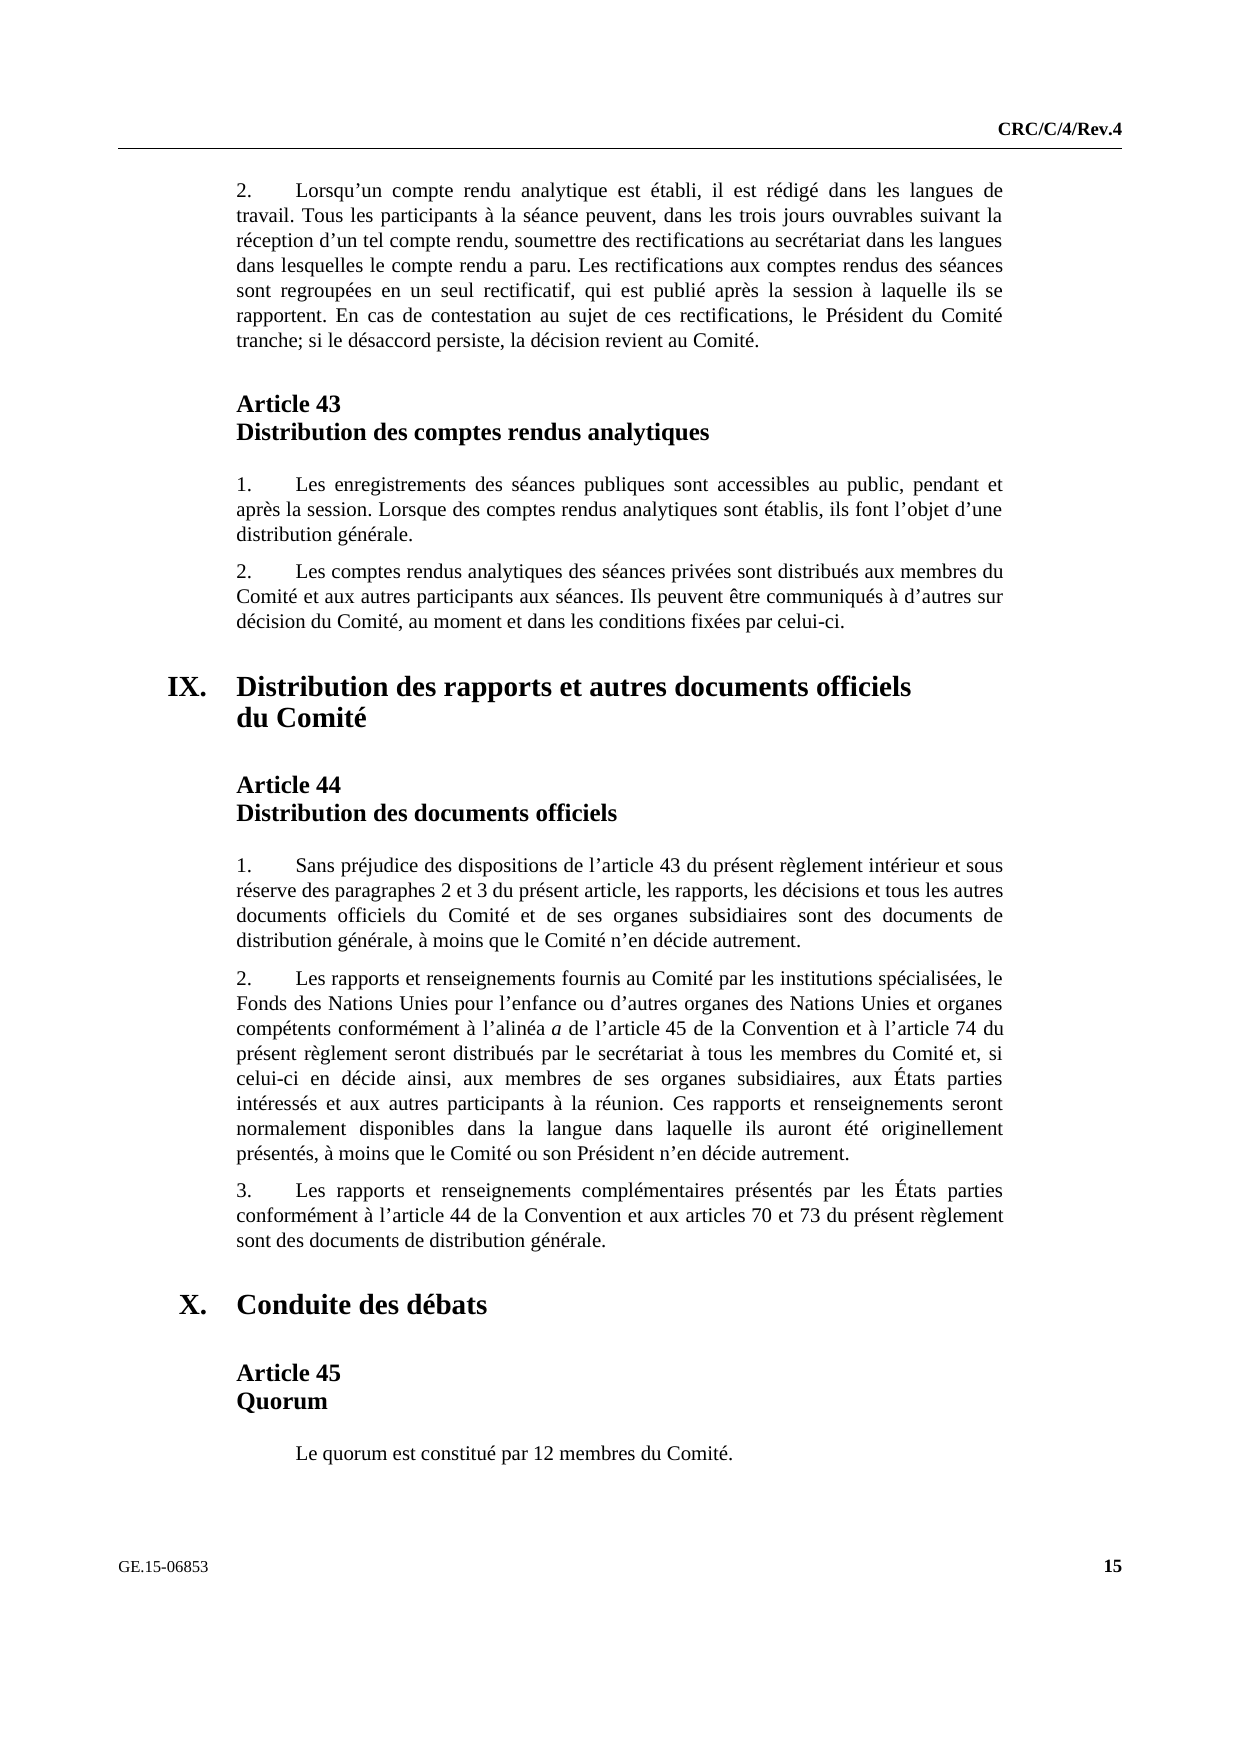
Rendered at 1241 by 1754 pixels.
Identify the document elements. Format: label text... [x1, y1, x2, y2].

text Article 45 Quorum [118, 1358, 1004, 1415]
text Le quorum est constitué par 12 membres du Comité. [236, 1440, 1004, 1465]
text 1. Les enregistrements des séances publiques sont accessibles au public, pendant et après la session. Lorsque des comptes rendus analytiques sont établis, ils font l’objet d’une distribution générale. [236, 471, 1004, 546]
text 1. Sans préjudice des dispositions de l’article 43 du présent règlement intérieur et sous réserve des paragraphes 2 et 3 du présent article, les rapports, les décisions et tous les autres documents officiels du Comité et de ses organes subsidiaires sont des documents de distribution générale, à moins que le Comité n’en décide autrement. [236, 852, 1004, 952]
text 2. Les comptes rendus analytiques des séances privées sont distribués aux membres du Comité et aux autres participants aux séances. Ils peuvent être communiqués à d’autres sur décision du Comité, au moment et dans les conditions fixées par celui-ci. [236, 558, 1004, 633]
text 3. Les rapports et renseignements complémentaires présentés par les États parties conformément à l’article 44 de la Convention et aux articles 70 et 73 du présent règlement sont des documents de distribution générale. [236, 1177, 1004, 1252]
text X. Conduite des débats [118, 1290, 1004, 1321]
text IX. Distribution des rapports et autres documents officiels du Comité [118, 671, 1004, 733]
text 2. Lorsqu’un compte rendu analytique est établi, il est rédigé dans les langues de travail. Tous les participants à la séance peuvent, dans les trois jours ouvrables suivant la réception d’un tel compte rendu, soumettre des rectifications au secrétariat dans les langues dans lesquelles le compte rendu a paru. Les rectifications aux comptes rendus des séances sont regroupées en un seul rectificatif, qui est publié après la session à laquelle ils se rapportent. En cas de contestation au sujet de ces rectifications, le Président du Comité tranche; si le désaccord persiste, la décision revient au Comité. [236, 177, 1004, 352]
text 2. Les rapports et renseignements fournis au Comité par les institutions spécialisées, le Fonds des Nations Unies pour l’enfance ou d’autres organes des Nations Unies et organes compétents conformément à l’alinéa a de l’article 45 de la Convention et à l’article 74 du présent règlement seront distribués par le secrétariat à tous les membres du Comité et, si celui-ci en décide ainsi, aux membres de ses organes subsidiaires, aux États parties intéressés et aux autres participants à la réunion. Ces rapports et renseignements seront normalement disponibles dans la langue dans laquelle ils auront été originellement présentés, à moins que le Comité ou son Président n’en décide autrement. [236, 965, 1004, 1165]
text Article 44 Distribution des documents officiels [118, 771, 1004, 827]
text Article 43 Distribution des comptes rendus analytiques [118, 390, 1004, 446]
